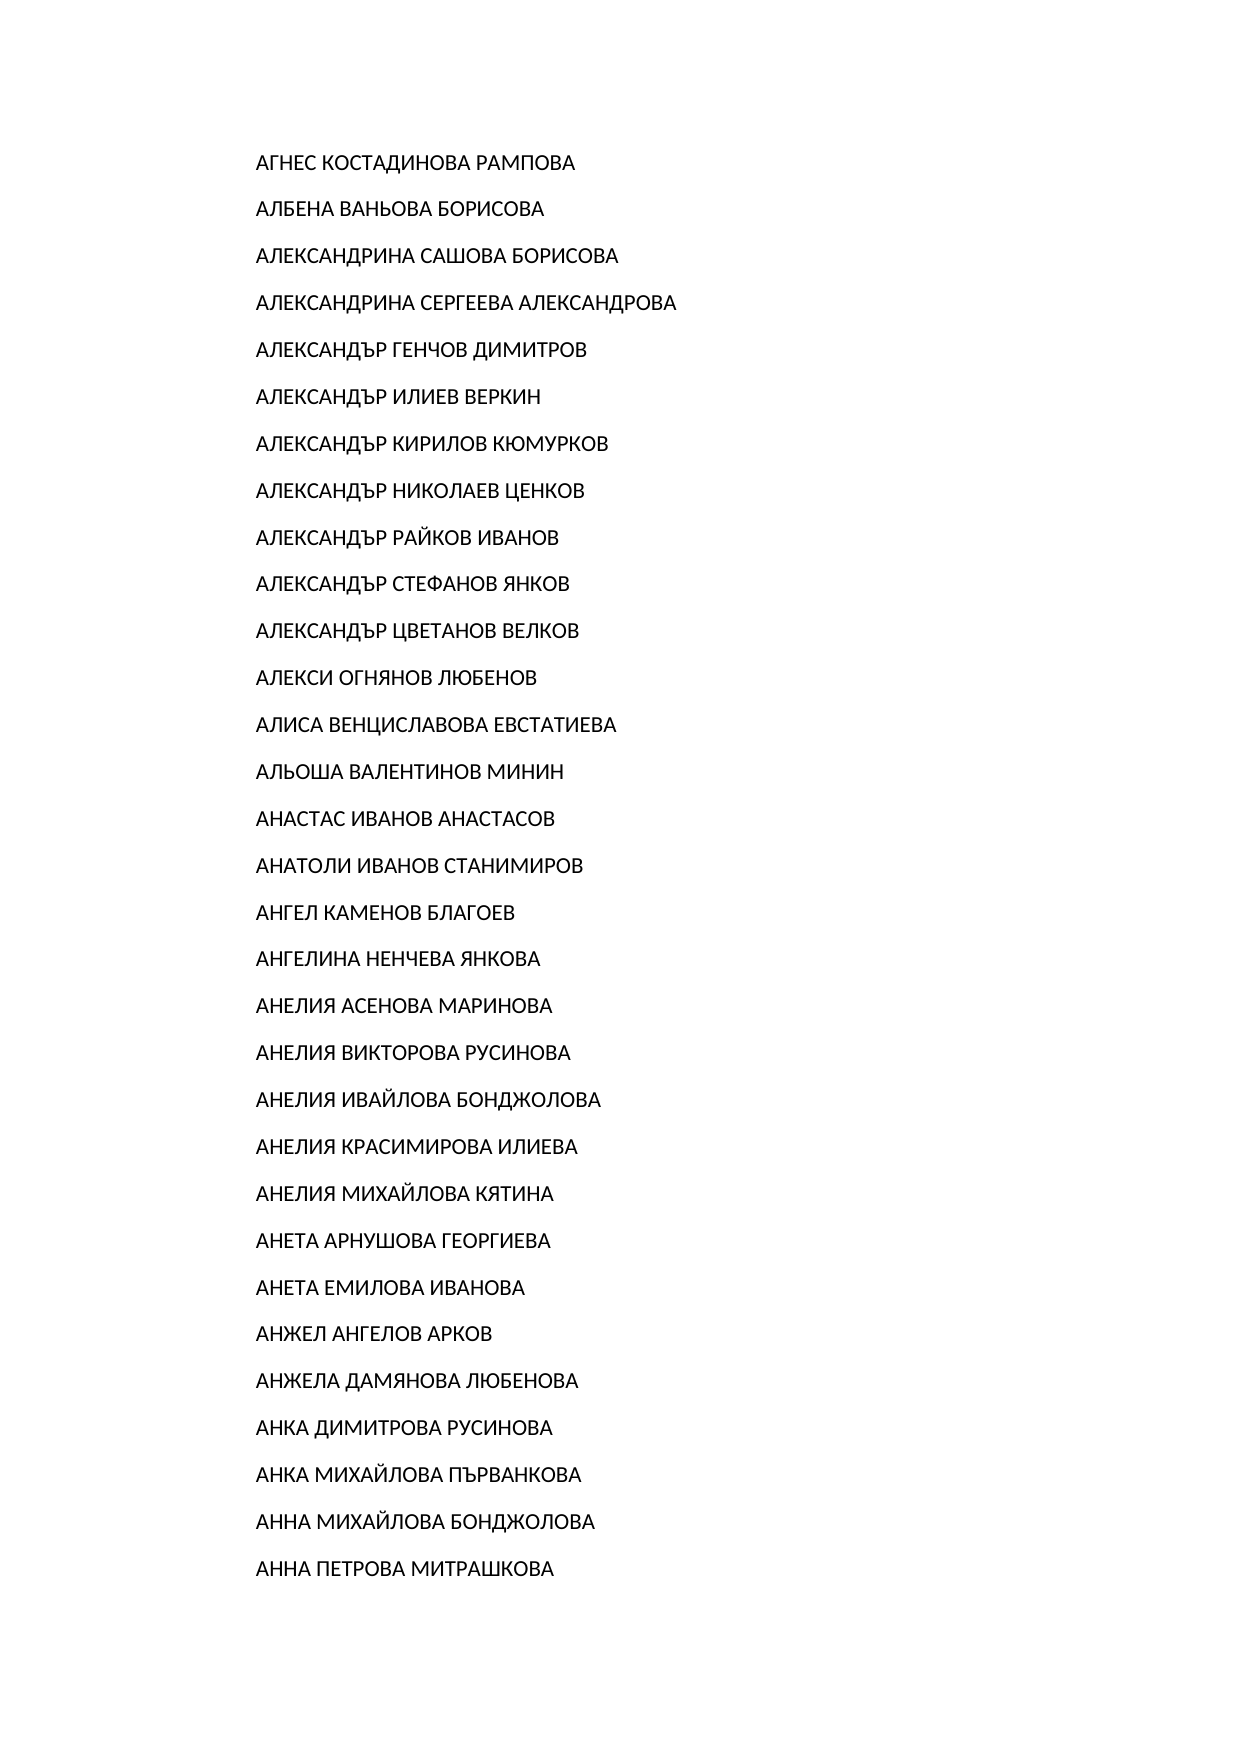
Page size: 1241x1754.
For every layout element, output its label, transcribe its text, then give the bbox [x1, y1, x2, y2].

text АЛИСА ВЕНЦИСЛАВОВА ЕВСТАТИЕВА [148, 710, 1093, 738]
text АННА ПЕТРОВА МИТРАШКОВА [148, 1554, 1093, 1582]
text АНГЕЛ КАМЕНОВ БЛАГОЕВ [148, 898, 1093, 926]
text АЛЬОША ВАЛЕНТИНОВ МИНИН [148, 757, 1093, 785]
text АГНЕС КОСТАДИНОВА РАМПОВА [148, 148, 1093, 176]
text АЛЕКСАНДЪР ИЛИЕВ ВЕРКИН [148, 382, 1093, 410]
text АНКА ДИМИТРОВА РУСИНОВА [148, 1413, 1093, 1441]
text АЛЕКСАНДЪР ГЕНЧОВ ДИМИТРОВ [148, 335, 1093, 363]
text АЛЕКСАНДЪР СТЕФАНОВ ЯНКОВ [148, 569, 1093, 597]
text АНЕТА АРНУШОВА ГЕОРГИЕВА [148, 1226, 1093, 1254]
text АНКА МИХАЙЛОВА ПЪРВАНКОВА [148, 1460, 1093, 1488]
text АНЕТА ЕМИЛОВА ИВАНОВА [148, 1273, 1093, 1301]
text АНЕЛИЯ МИХАЙЛОВА КЯТИНА [148, 1179, 1093, 1207]
text АЛЕКСАНДЪР КИРИЛОВ КЮМУРКОВ [148, 429, 1093, 457]
text АНЕЛИЯ АСЕНОВА МАРИНОВА [148, 991, 1093, 1019]
text АЛЕКСИ ОГНЯНОВ ЛЮБЕНОВ [148, 663, 1093, 691]
text АНЖЕЛ АНГЕЛОВ АРКОВ [148, 1319, 1093, 1347]
text АНЕЛИЯ ВИКТОРОВА РУСИНОВА [148, 1038, 1093, 1066]
text АЛЕКСАНДРИНА САШОВА БОРИСОВА [148, 241, 1093, 269]
text АНЕЛИЯ ИВАЙЛОВА БОНДЖОЛОВА [148, 1085, 1093, 1113]
text АЛБЕНА ВАНЬОВА БОРИСОВА [148, 194, 1093, 222]
text АЛЕКСАНДЪР ЦВЕТАНОВ ВЕЛКОВ [148, 616, 1093, 644]
text АЛЕКСАНДЪР РАЙКОВ ИВАНОВ [148, 523, 1093, 551]
text АЛЕКСАНДРИНА СЕРГЕЕВА АЛЕКСАНДРОВА [148, 288, 1093, 316]
text АНЖЕЛА ДАМЯНОВА ЛЮБЕНОВА [148, 1366, 1093, 1394]
text АННА МИХАЙЛОВА БОНДЖОЛОВА [148, 1507, 1093, 1535]
text АНАТОЛИ ИВАНОВ СТАНИМИРОВ [148, 851, 1093, 879]
text АНЕЛИЯ КРАСИМИРОВА ИЛИЕВА [148, 1132, 1093, 1160]
text АНГЕЛИНА НЕНЧЕВА ЯНКОВА [148, 944, 1093, 972]
text АНАСТАС ИВАНОВ АНАСТАСОВ [148, 804, 1093, 832]
text АЛЕКСАНДЪР НИКОЛАЕВ ЦЕНКОВ [148, 476, 1093, 504]
